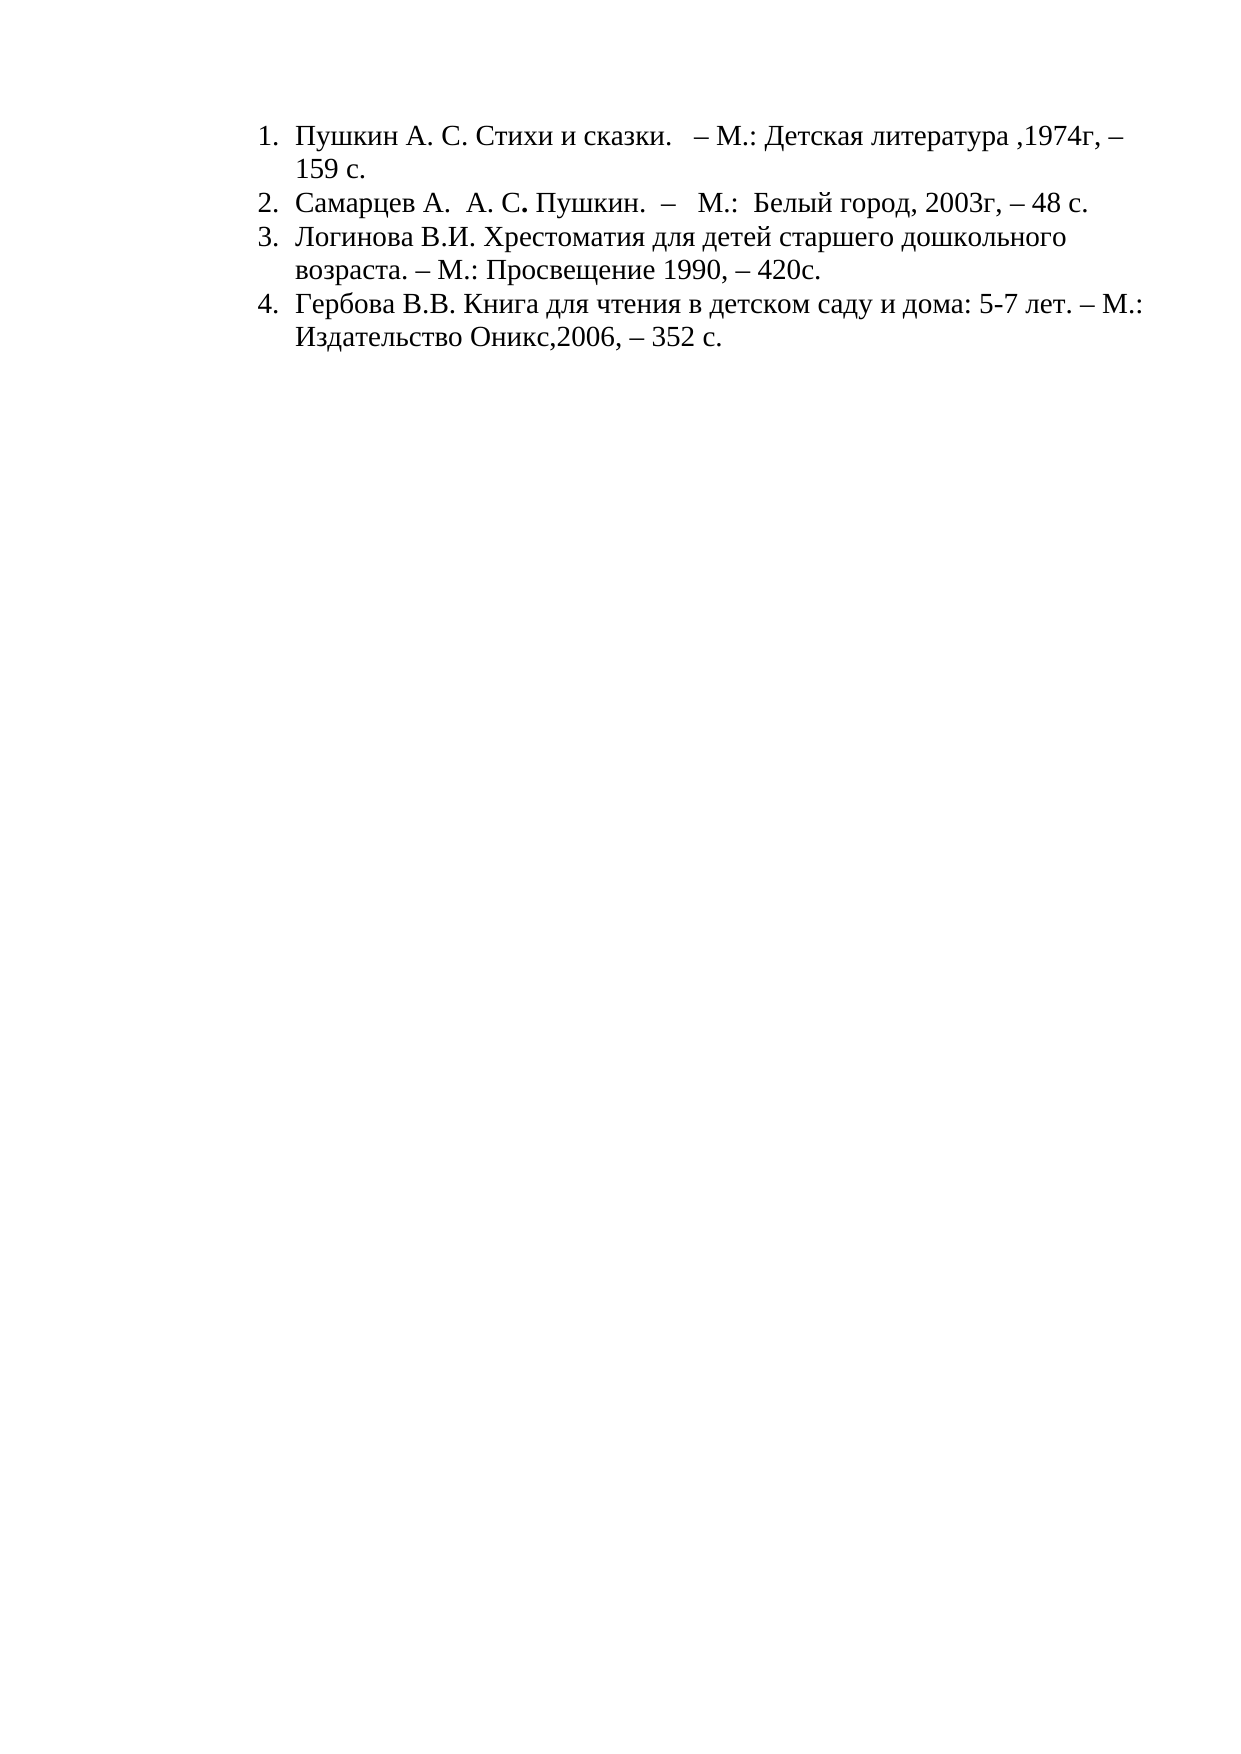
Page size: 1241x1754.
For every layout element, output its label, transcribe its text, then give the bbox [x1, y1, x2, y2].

list Пушкин А. С. Стихи и сказки. – М.: Детская литература ,1974г, – 159 с. [257, 118, 1152, 185]
list Гербова В.В. Книга для чтения в детском саду и дома: 5-7 лет. – М.: Издательство Оникс,2006, – 352 с. [257, 286, 1152, 353]
list Самарцев А. А. С. Пушкин. – М.: Белый город, 2003г, – 48 с. [257, 185, 1152, 219]
list Логинова В.И. Хрестоматия для детей старшего дошкольного возраста. – М.: Просвещение 1990, – 420с. [257, 219, 1152, 286]
